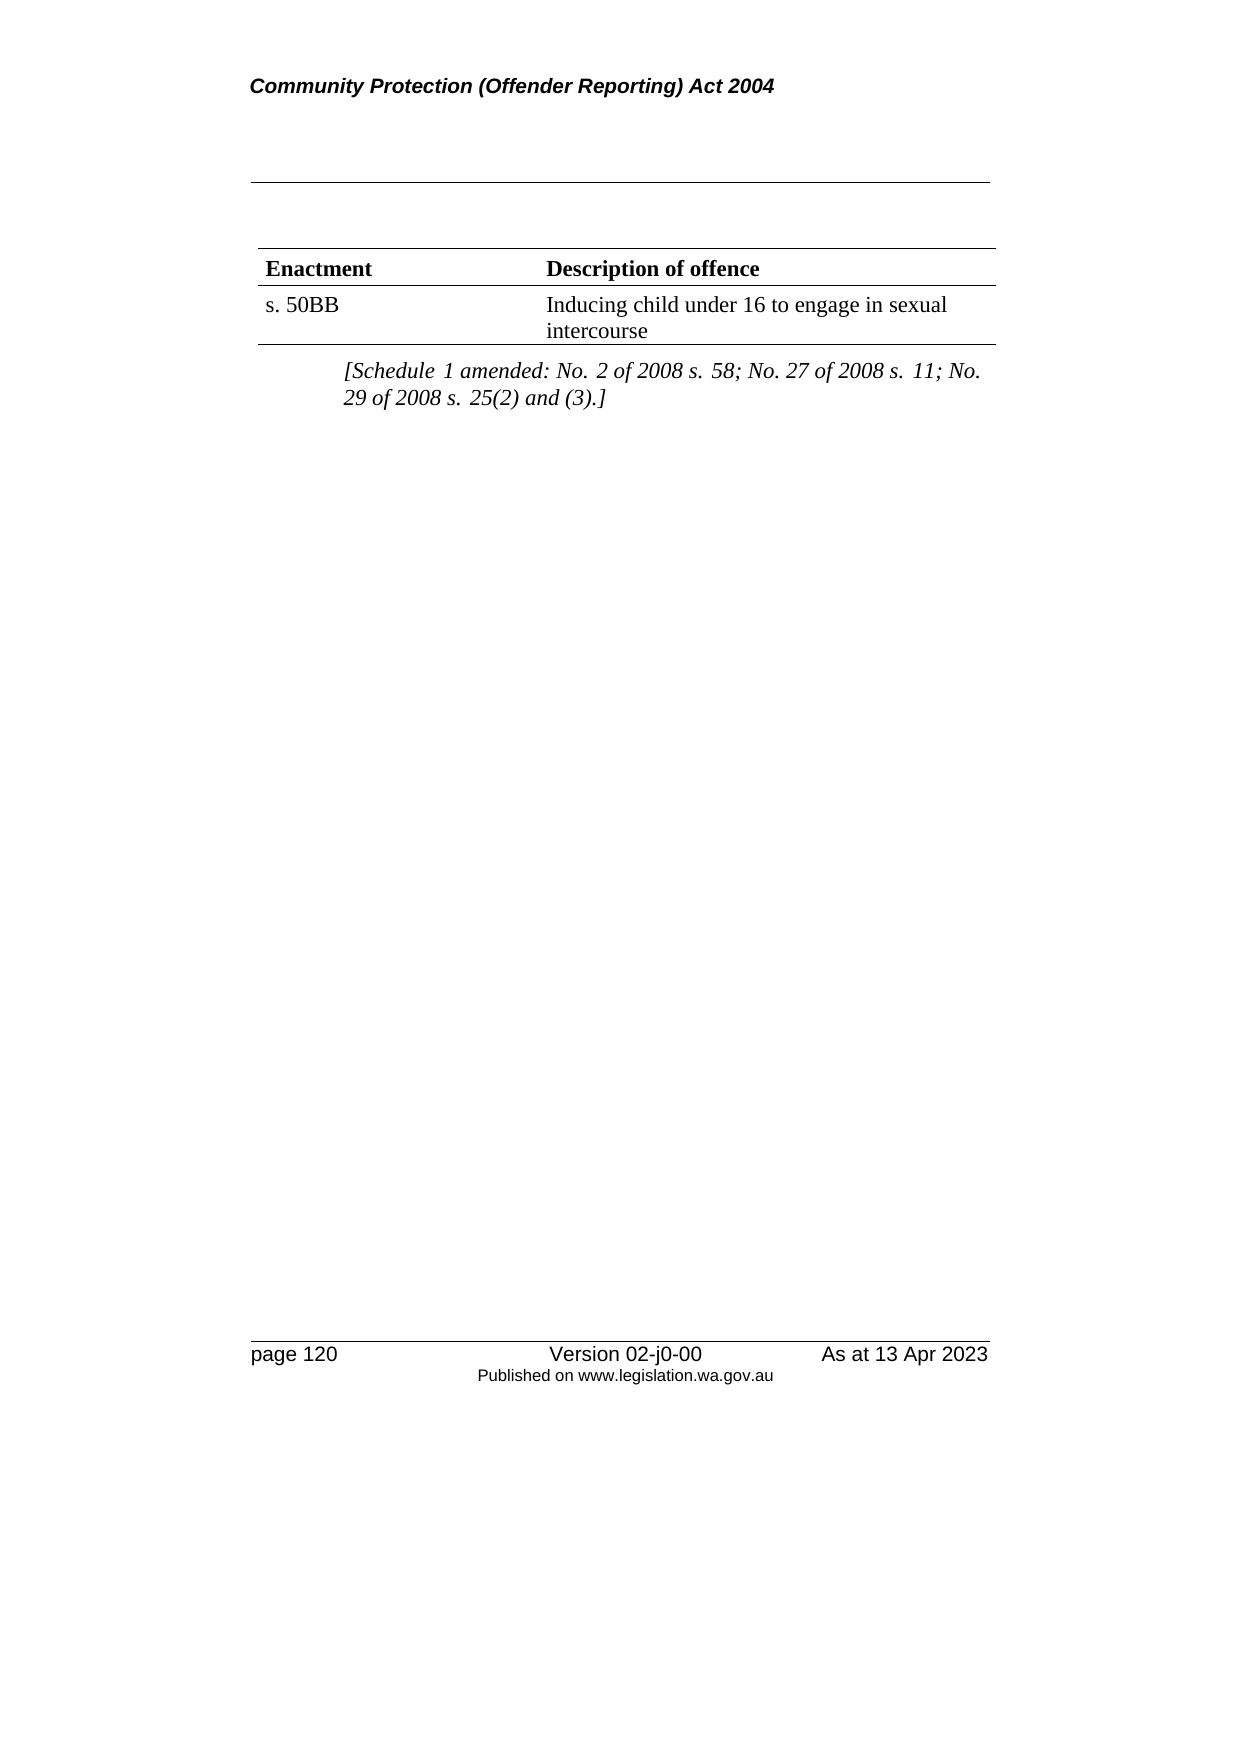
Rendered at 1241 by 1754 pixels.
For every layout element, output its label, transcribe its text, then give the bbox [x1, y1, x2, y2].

text [Schedule 1 amended: No. 2 of 2008 s. 58; No. 27 of 2008 s. 11; No. 29 of 2008 s. 25(2) and (3).] [251, 357, 990, 410]
table_header Description of offence [539, 249, 996, 285]
table_cell Inducing child under 16 to engage in sexual intercourse [539, 286, 996, 344]
table_header Enactment [258, 249, 538, 285]
table_cell s. 50BB [258, 286, 538, 344]
